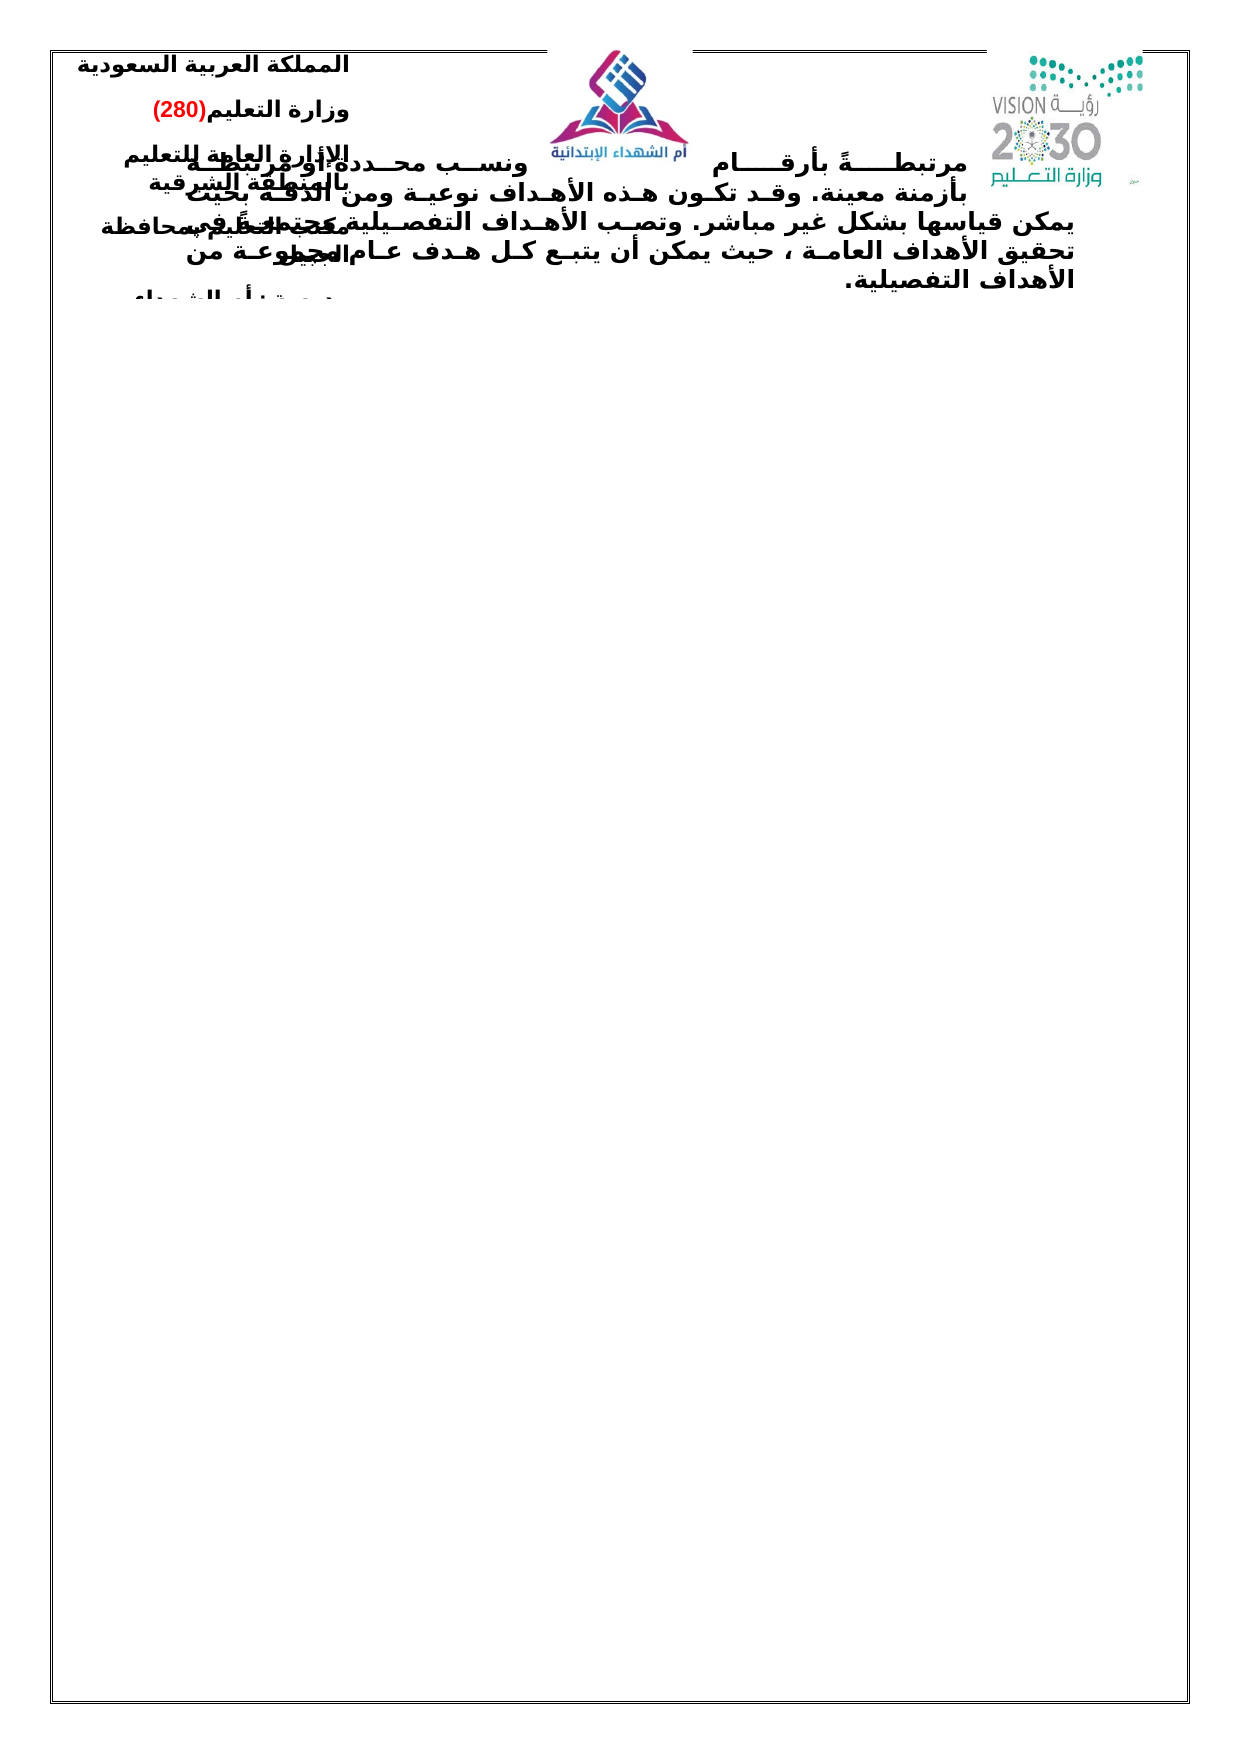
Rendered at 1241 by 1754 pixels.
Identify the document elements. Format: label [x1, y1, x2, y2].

text [186, 148, 1075, 294]
picture [545, 48, 693, 164]
picture [986, 50, 1143, 188]
